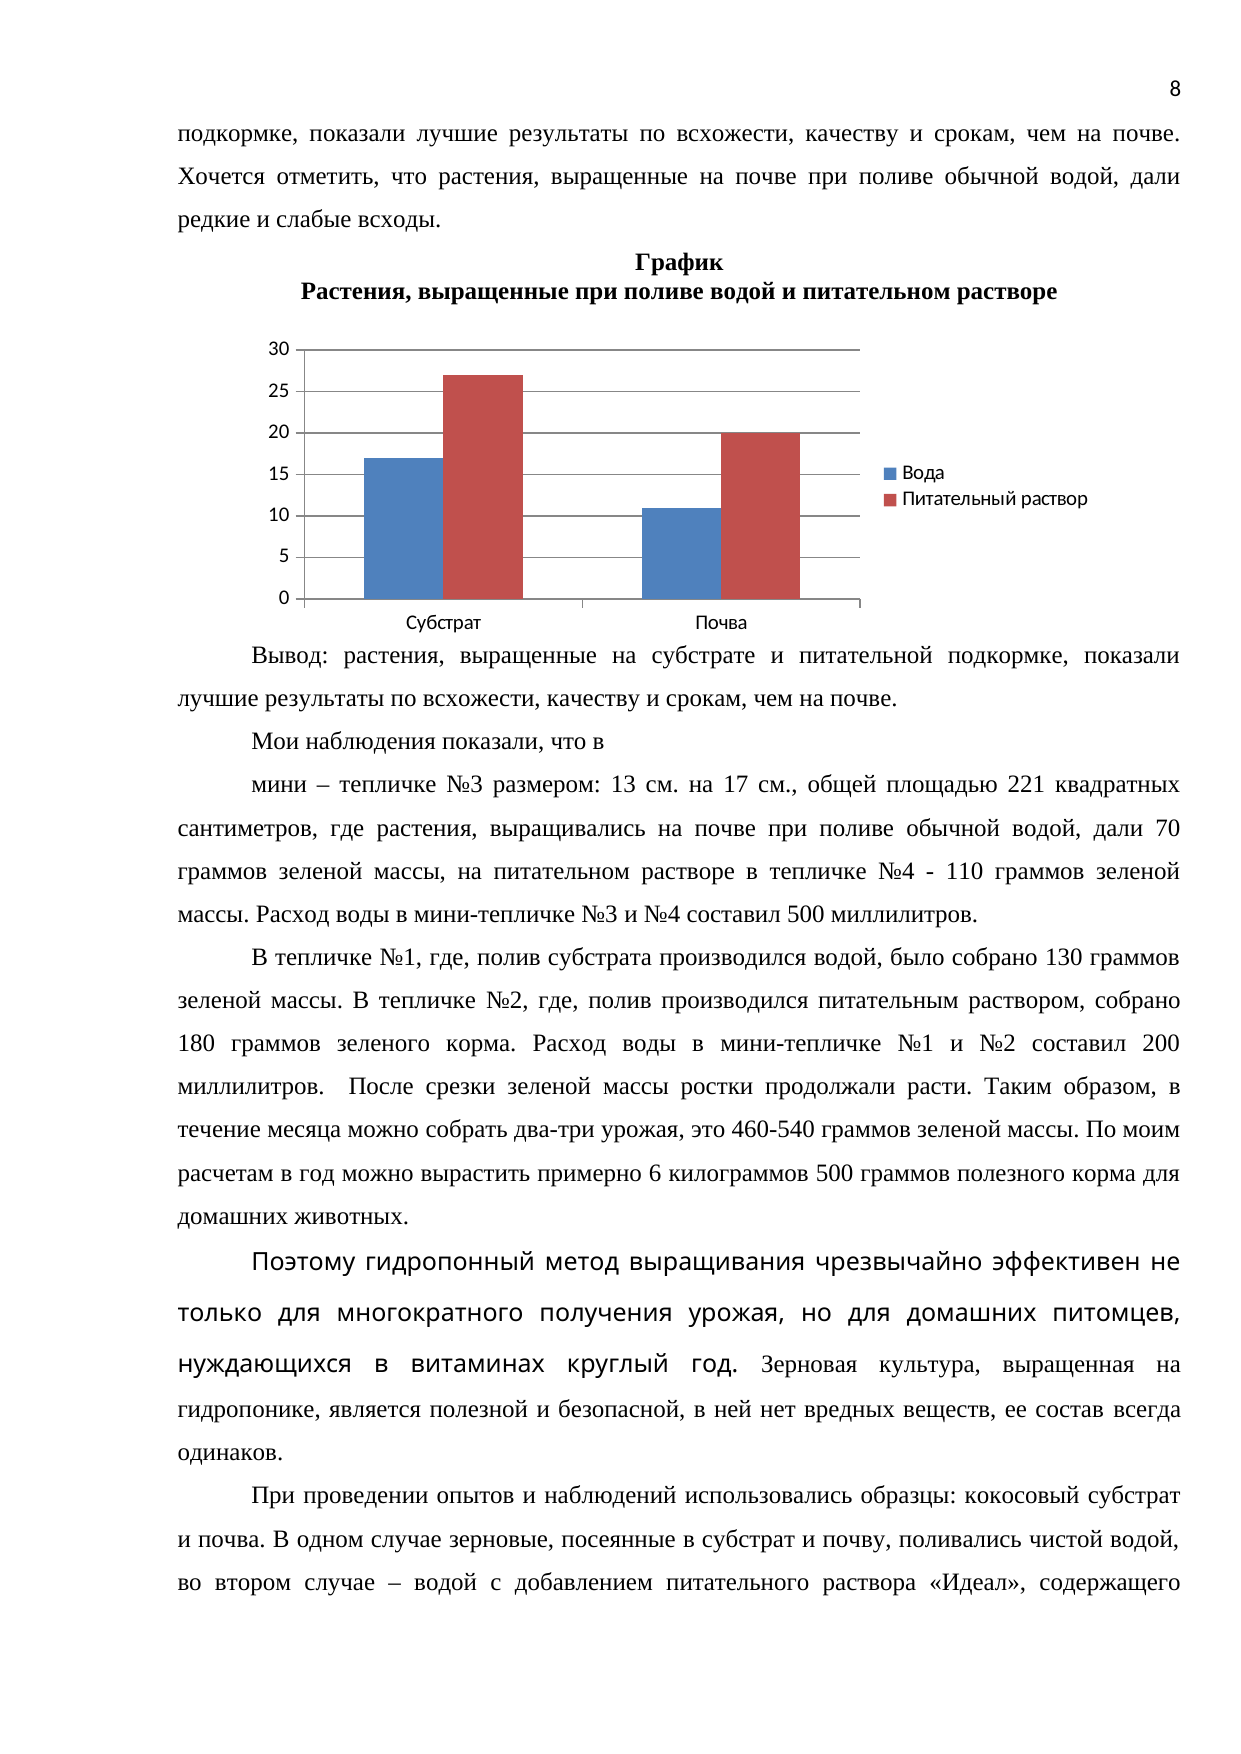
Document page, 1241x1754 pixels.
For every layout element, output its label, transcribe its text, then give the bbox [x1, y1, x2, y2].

text Поэтому гидропонный метод выращивания чрезвычайно эффективен не только для многократного получения урожая, но для домашних питомцев, нуждающихся в витаминах круглый год. Зерновая культура, выращенная на гидропонике, является полезной и безопасной, в ней нет вредных веществ, ее состав всегда одинаков. [177, 1329, 1181, 1466]
text Поэтому гидропонный метод выращивания чрезвычайно эффективен не только для многократного получения урожая, но для домашних питомцев, нуждающихся в витаминах круглый год. Зерновая культура, выращенная на гидропонике, является полезной и безопасной, в ней нет вредных веществ, ее состав всегда одинаков. [177, 1244, 1181, 1295]
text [177, 118, 1181, 233]
text График [177, 247, 1181, 276]
text Растения, выращенные при поливе водой и питательном растворе [177, 276, 1181, 305]
text мини – тепличке №3 размером: 13 см. на 17 см., общей площадью 221 квадратных сантиметров, где растения, выращивались на почве при поливе обычной водой, дали 70 граммов зеленой массы, на питательном растворе в тепличке №4 - 110 граммов зеленой массы. Расход воды в мини-тепличке №3 и №4 составил 500 миллилитров. [177, 769, 1181, 928]
text Вывод: растения, выращенные на субстрате и питательной подкормке, показали лучшие результаты по всхожести, качеству и срокам, чем на почве. [177, 640, 1181, 712]
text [177, 1481, 1181, 1596]
text В тепличке №1, где, полив субстрата производился водой, было собрано 130 граммов зеленой массы. В тепличке №2, где, полив производился питательным раствором, собрано 180 граммов зеленого корма. Расход воды в мини-тепличке №1 и №2 составил 200 миллилитров. После срезки зеленой массы ростки продолжали расти. Таким образом, в течение месяца можно собрать два-три урожая, это 460-540 граммов зеленой массы. По моим расчетам в год можно вырастить примерно 6 килограммов 500 граммов полезного корма для домашних животных. [177, 942, 1181, 1229]
text Мои наблюдения показали, что в [177, 726, 1181, 755]
